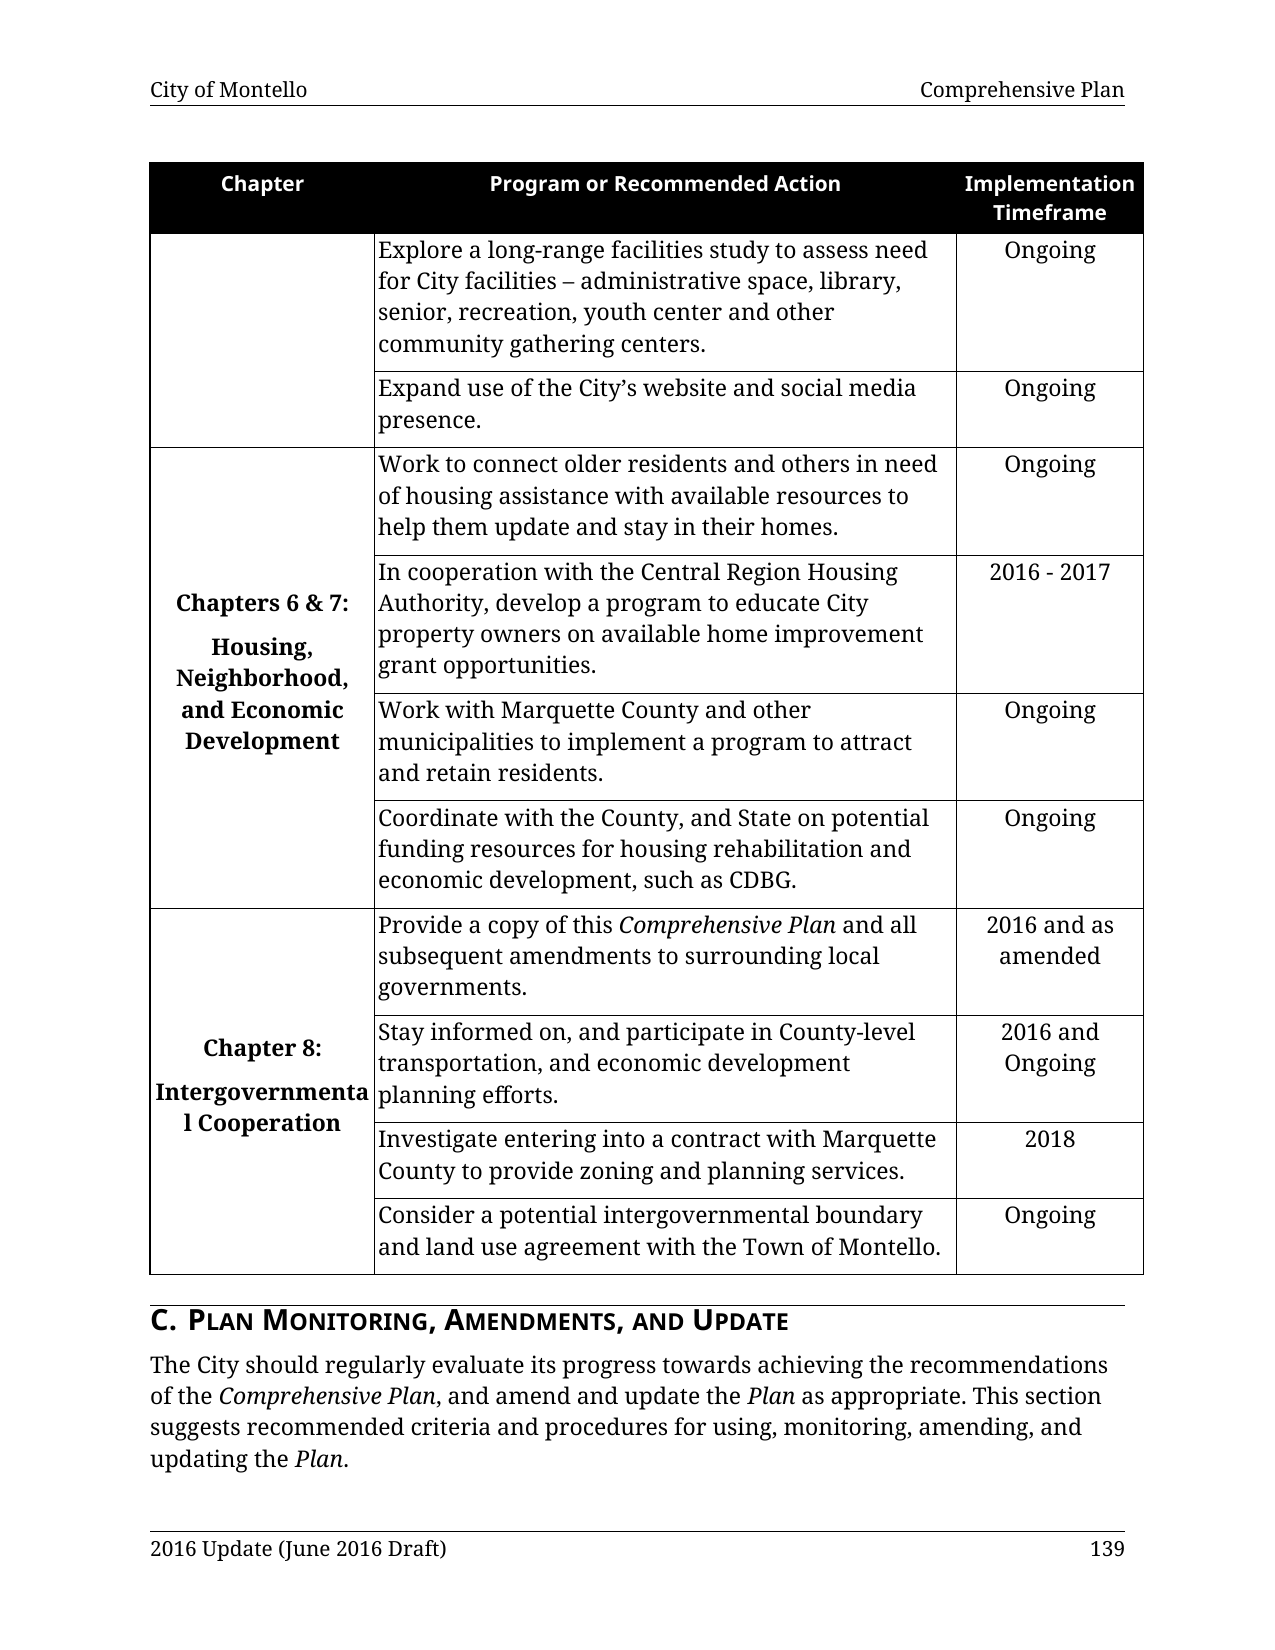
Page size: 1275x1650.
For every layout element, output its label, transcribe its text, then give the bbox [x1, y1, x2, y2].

table_cell Work to connect older residents and others in need of housing assistance with available resources to help them update and stay in their homes. [375, 448, 956, 554]
table_header Implementation Timeframe [957, 163, 1143, 233]
table_cell Ongoing [957, 801, 1143, 908]
table_cell Ongoing [957, 1199, 1143, 1274]
table_cell 2018 [957, 1123, 1143, 1198]
table_header Chapter [151, 163, 374, 233]
subtitle Plan Monitoring, Amendments, and Update [150, 1306, 1125, 1336]
table_cell 2016 and as amended [957, 909, 1143, 1015]
table_cell Consider a potential intergovernmental boundary and land use agreement with the Town of Montello. [375, 1199, 956, 1274]
table_cell 2016 - 2017 [957, 556, 1143, 693]
table_cell Investigate entering into a contract with Marquette County to provide zoning and planning services. [375, 1123, 956, 1198]
table_cell Coordinate with the County, and State on potential funding resources for housing rehabilitation and economic development, such as CDBG. [375, 801, 956, 908]
table_cell Chapter 8: Intergovernmental Cooperation [151, 909, 374, 1274]
text The City should regularly evaluate its progress towards achieving the recommendations of the Comprehensive Plan, and amend and update the Plan as appropriate. This section suggests recommended criteria and procedures for using, monitoring, amending, and updating the Plan. [150, 1349, 1125, 1474]
table_cell Ongoing [957, 694, 1143, 800]
table_cell Ongoing [957, 448, 1143, 554]
table_cell Chapters 6 & 7: Housing, Neighborhood, and Economic Development [151, 448, 374, 908]
table_cell Work with Marquette County and other municipalities to implement a program to attract and retain residents. [375, 694, 956, 800]
table_cell Explore a long-range facilities study to assess need for City facilities – administrative space, library, senior, recreation, youth center and other community gathering centers. [375, 234, 956, 371]
table_cell Stay informed on, and participate in County-level transportation, and economic development planning efforts. [375, 1016, 956, 1122]
table_cell Ongoing [957, 234, 1143, 371]
table_cell Provide a copy of this Comprehensive Plan and all subsequent amendments to surrounding local governments. [375, 909, 956, 1015]
table_cell In cooperation with the Central Region Housing Authority, develop a program to educate City property owners on available home improvement grant opportunities. [375, 556, 956, 693]
table_cell 2016 and Ongoing [957, 1016, 1143, 1122]
table_cell Ongoing [957, 372, 1143, 447]
table_header Program or Recommended Action [375, 163, 956, 233]
table_cell Expand use of the City’s website and social media presence. [375, 372, 956, 447]
